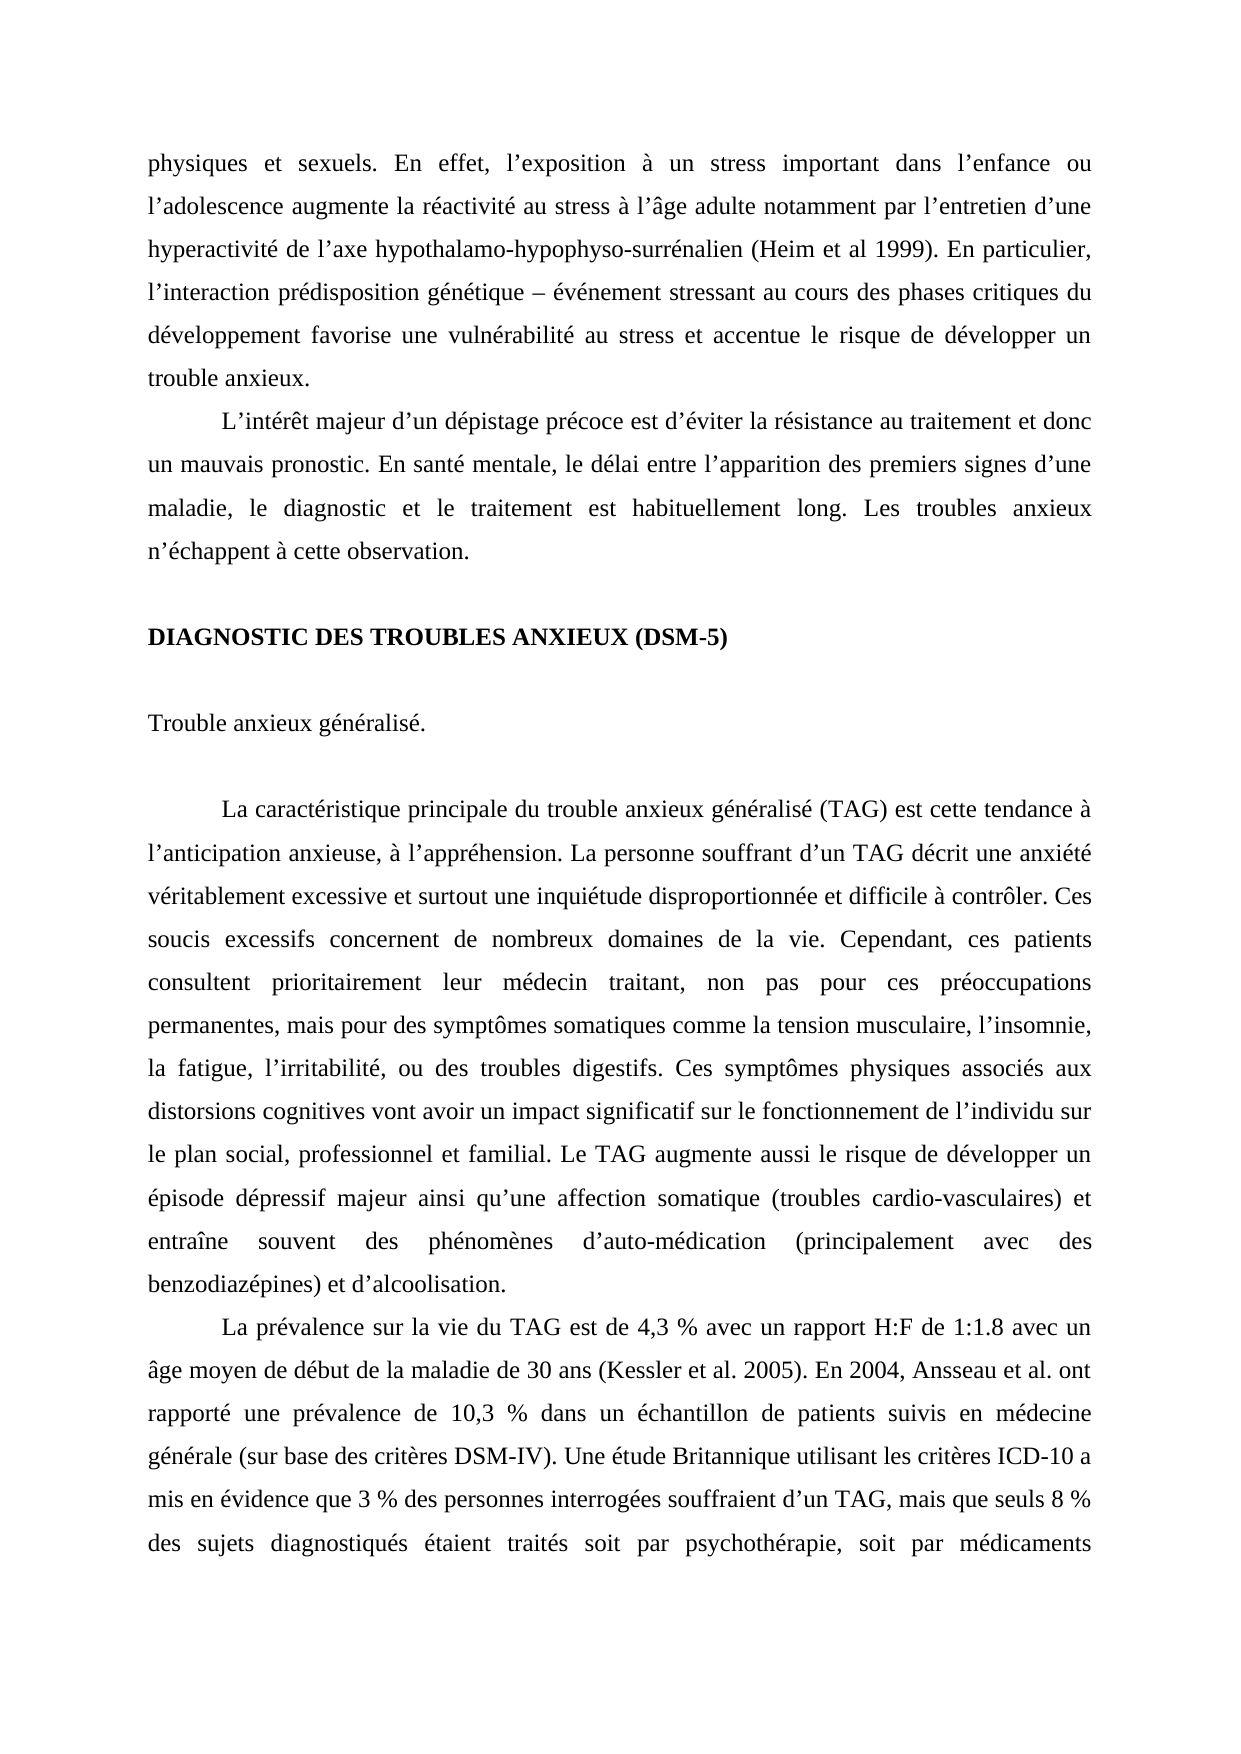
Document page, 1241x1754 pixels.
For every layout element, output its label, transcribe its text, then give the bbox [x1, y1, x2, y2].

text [148, 148, 1093, 392]
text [148, 1312, 1093, 1556]
text L’intérêt majeur d’un dépistage précoce est d’éviter la résistance au traitement et donc un mauvais pronostic. En santé mentale, le délai entre l’apparition des premiers signes d’une maladie, le diagnostic et le traitement est habituellement long. Les troubles anxieux n’échappent à cette observation. [148, 406, 1093, 564]
text Trouble anxieux généralisé. [148, 708, 1093, 737]
text La caractéristique principale du trouble anxieux généralisé (TAG) est cette tendance à l’anticipation anxieuse, à l’appréhension. La personne souffrant d’un TAG décrit une anxiété véritablement excessive et surtout une inquiétude disproportionnée et difficile à contrôler. Ces soucis excessifs concernent de nombreux domaines de la vie. Cependant, ces patients consultent prioritairement leur médecin traitant, non pas pour ces préoccupations permanentes, mais pour des symptômes somatiques comme la tension musculaire, l’insomnie, la fatigue, l’irritabilité, ou des troubles digestifs. Ces symptômes physiques associés aux distorsions cognitives vont avoir un impact significatif sur le fonctionnement de l’individu sur le plan social, professionnel et familial. Le TAG augmente aussi le risque de développer un épisode dépressif majeur ainsi qu’une affection somatique (troubles cardio-vasculaires) et entraîne souvent des phénomènes d’auto-médication (principalement avec des benzodiazépines) et d’alcoolisation. [148, 794, 1093, 1298]
text DIAGNOSTIC DES TROUBLES ANXIEUX (DSM-5) [148, 622, 1093, 651]
